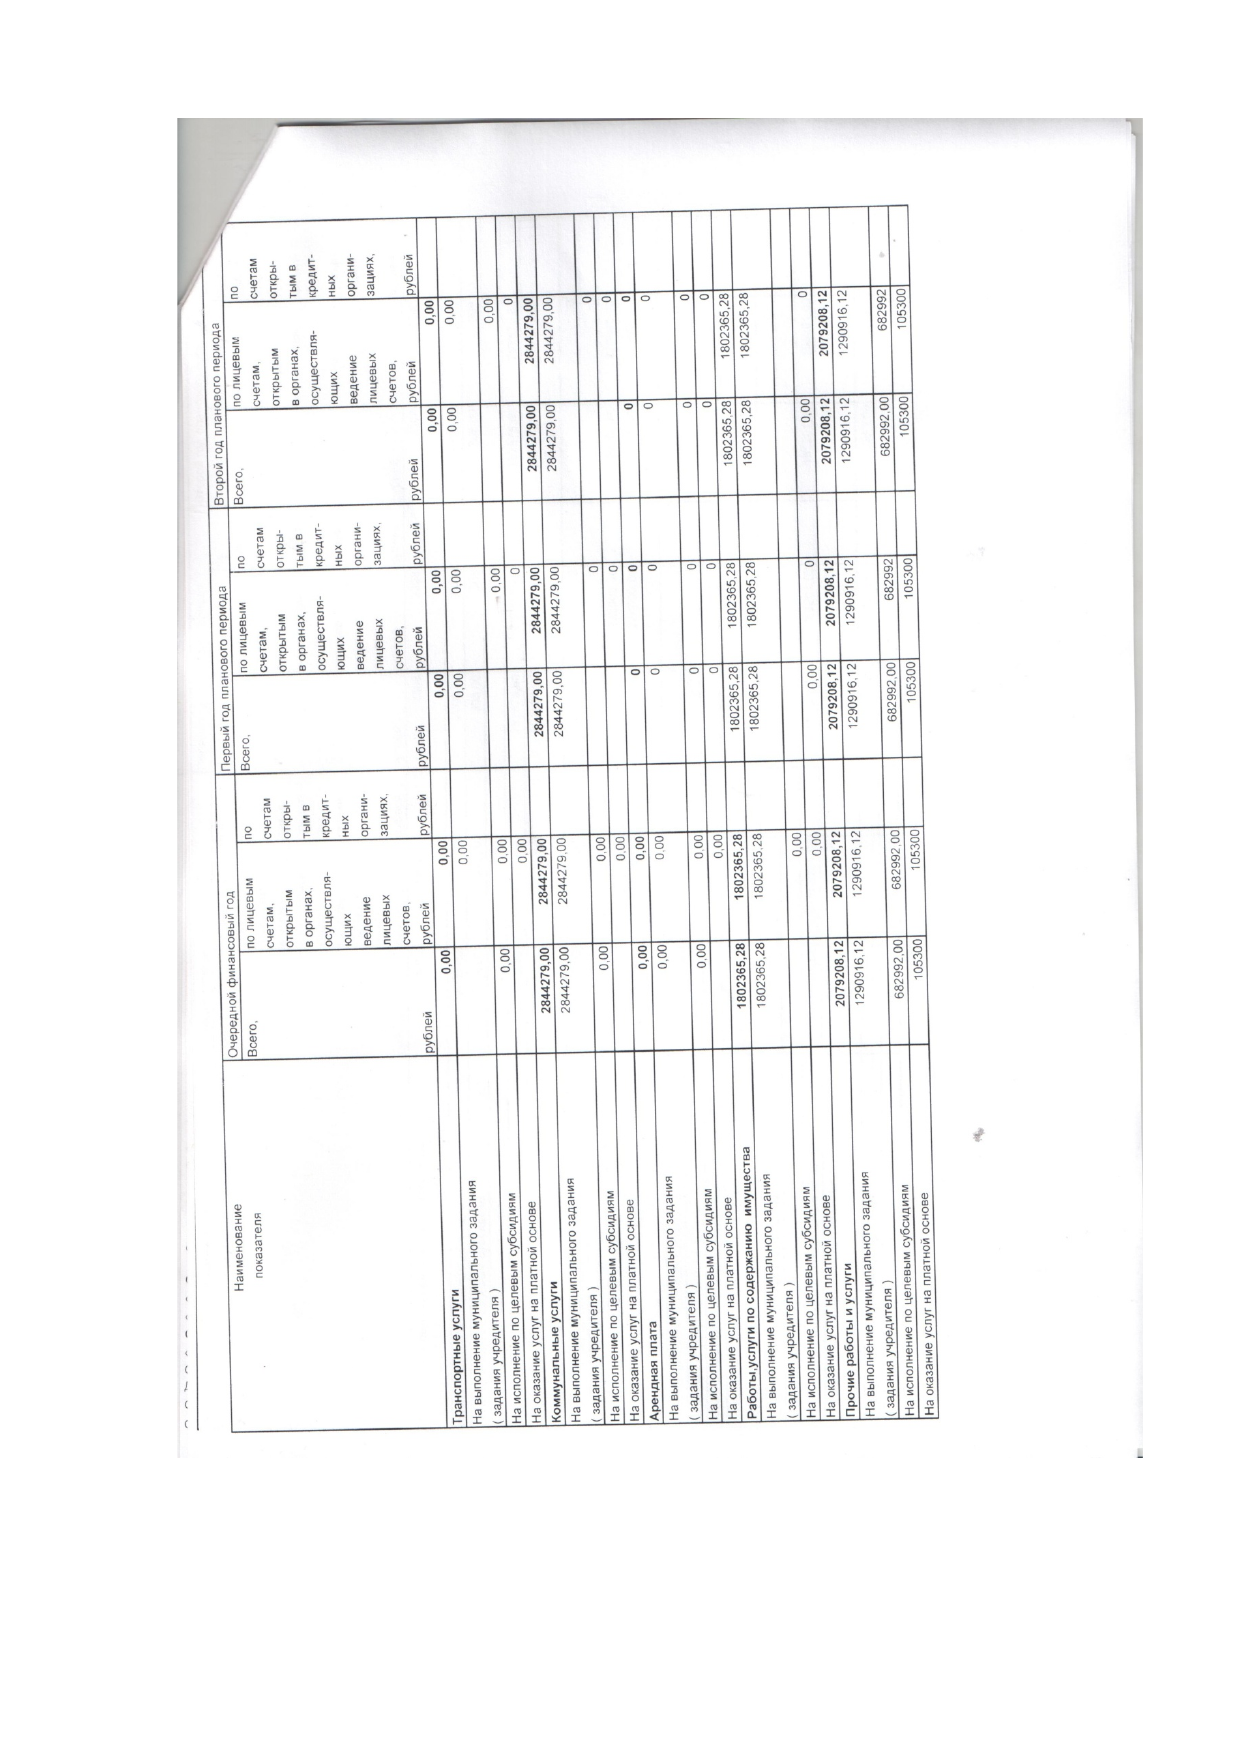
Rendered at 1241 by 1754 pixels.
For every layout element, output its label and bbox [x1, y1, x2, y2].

picture [177, 118, 1151, 1458]
